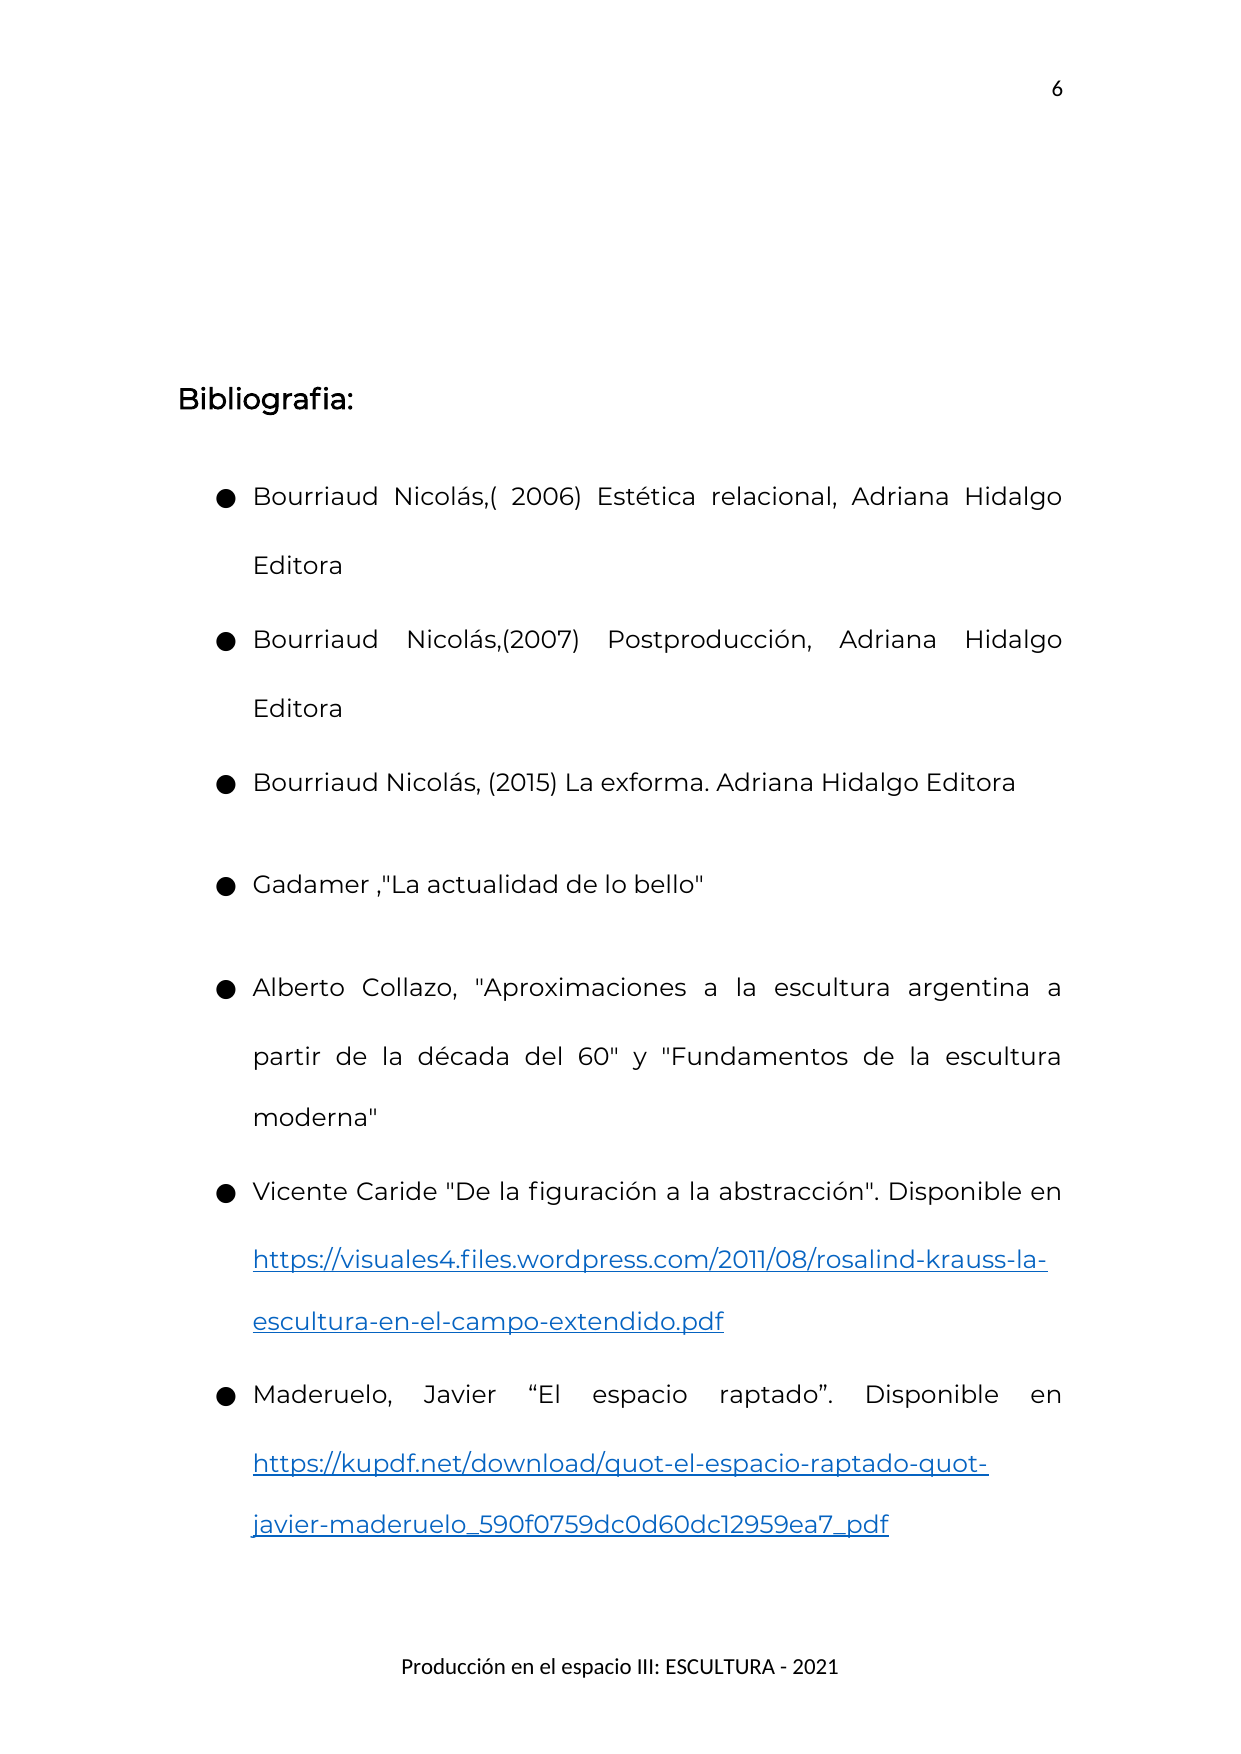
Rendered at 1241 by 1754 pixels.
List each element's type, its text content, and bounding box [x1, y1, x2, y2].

text Bibliografia: [177, 381, 1063, 416]
list Bourriaud Nicolás, (2015) La exforma. Adriana Hidalgo Editora [215, 754, 1063, 805]
list Bourriaud Nicolás,( 2006) Estética relacional, Adriana Hidalgo Editora [215, 468, 1063, 581]
list Maderuelo, Javier “El espacio raptado”. Disponible en https://kupdf.net/download/quot-el-espacio-raptado-quot-javier-maderuelo_590f0759dc0d60dc12959ea7_pdf [215, 1367, 1063, 1540]
list Bourriaud Nicolás,(2007) Postproducción, Adriana Hidalgo Editora [215, 611, 1063, 723]
list Gadamer ,"La actualidad de lo bello" [215, 857, 1063, 908]
list Alberto Collazo, "Aproximaciones a la escultura argentina a partir de la década del 60" y "Fundamentos de la escultura moderna" [215, 959, 1063, 1132]
list Vicente Caride "De la figuración a la abstracción". Disponible en https://visuales4.files.wordpress.com/2011/08/rosalind-krauss-la-escultura-en-el-campo-extendido.pdf [215, 1163, 1063, 1336]
